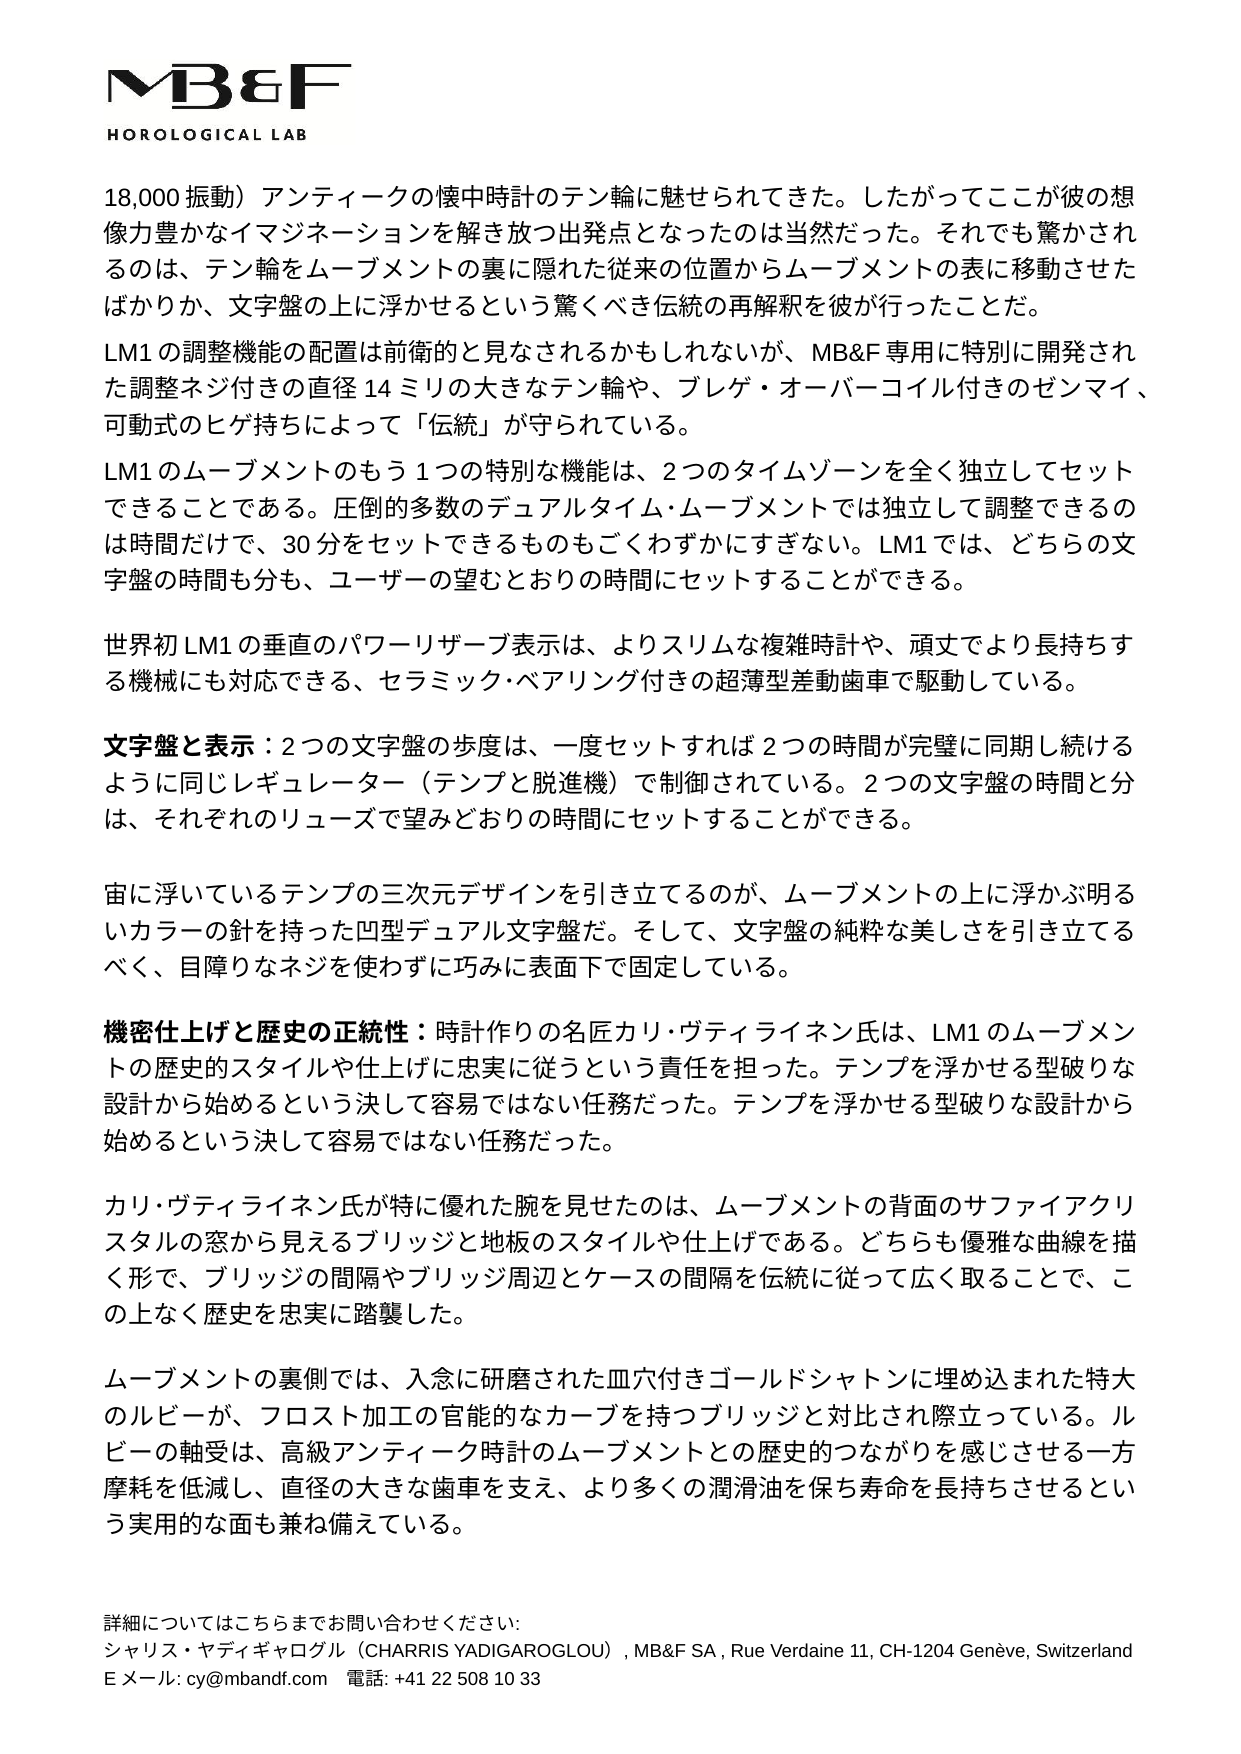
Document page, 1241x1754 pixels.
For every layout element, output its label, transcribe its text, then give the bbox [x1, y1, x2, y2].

text 宙に浮いているテンプの三次元デザインを引き立てるのが、ムーブメントの上に浮かぶ明るいカラーの針を持った凹型デュアル文字盤だ。そして、文字盤の純粋な美しさを引き立てるべく、目障りなネジを使わずに巧みに表面下で固定している。 [103, 875, 1137, 983]
text 機密仕上げと歴史の正統性：時計作りの名匠カリ･ヴティライネン氏は、LM1のムーブメントの歴史的スタイルや仕上げに忠実に従うという責任を担った。テンプを浮かせる型破りな設計から始めるという決して容易ではない任務だった。テンプを浮かせる型破りな設計から始めるという決して容易ではない任務だった。 [103, 1012, 1137, 1157]
text 文字盤と表示：2つの文字盤の歩度は、一度セットすれば2つの時間が完璧に同期し続けるように同じレギュレーター（テンプと脱進機）で制御されている。2つの文字盤の時間と分は、それぞれのリューズで望みどおりの時間にセットすることができる。 [103, 727, 1137, 836]
text LM1のムーブメントのもう1つの特別な機能は、2つのタイムゾーンを全く独立してセットできることである。圧倒的多数のデュアルタイム･ムーブメントでは独立して調整できるのは時間だけで、30分をセットできるものもごくわずかにすぎない。LM1では、どちらの文字盤の時間も分も、ユーザーの望むとおりの時間にセットすることができる。 [103, 452, 1137, 597]
text 世界初LM1の垂直のパワーリザーブ表示は、よりスリムな複雑時計や、頑丈でより長持ちする機械にも対応できる、セラミック･ベアリング付きの超薄型差動歯車で駆動している。 [103, 626, 1137, 698]
text カリ･ヴティライネン氏が特に優れた腕を見せたのは、ムーブメントの背面のサファイアクリスタルの窓から見えるブリッジと地板のスタイルや仕上げである。どちらも優雅な曲線を描く形で、ブリッジの間隔やブリッジ周辺とケースの間隔を伝統に従って広く取ることで、この上なく歴史を忠実に踏襲した。 [103, 1186, 1137, 1331]
text LM1の調整機能の配置は前衛的と見なされるかもしれないが、MB&F専用に特別に開発された調整ネジ付きの直径14ミリの大きなテン輪や、ブレゲ・オーバーコイル付きのゼンマイ、可動式のヒゲ持ちによって「伝統」が守られている。 [103, 333, 1137, 441]
picture [103, 59, 356, 145]
text ムーブメントの裏側では、入念に研磨された皿穴付きゴールドシャトンに埋め込まれた特大のルビーが、フロスト加工の官能的なカーブを持つブリッジと対比され際立っている。ルビーの軸受は、高級アンティーク時計のムーブメントとの歴史的つながりを感じさせる一方、摩耗を低減し、直径の大きな歯車を支え、より多くの潤滑油を保ち寿命を長持ちさせるという実用的な面も兼ね備えている。 [103, 1360, 1137, 1541]
